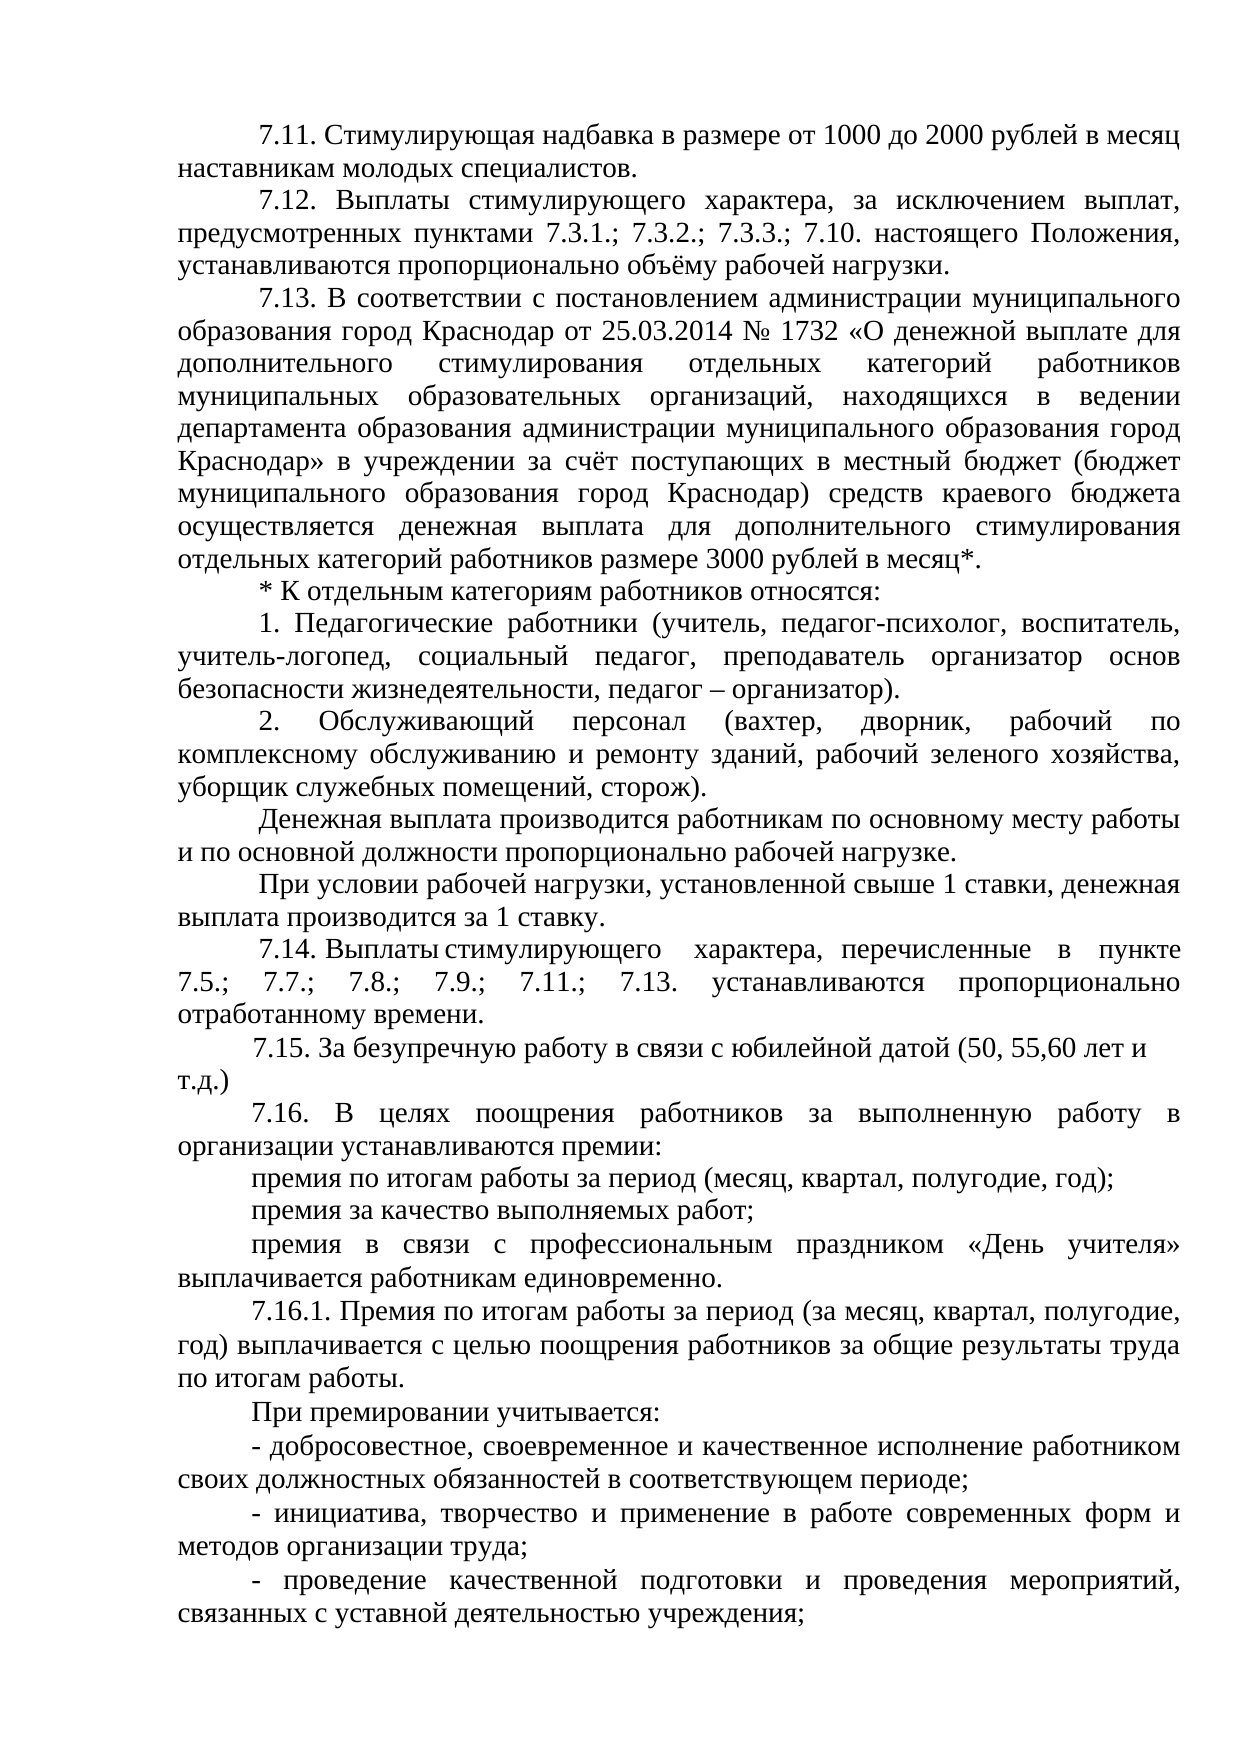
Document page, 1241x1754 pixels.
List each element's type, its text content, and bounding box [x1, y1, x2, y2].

text премия по итогам работы за период (месяц, квартал, полугодие, год); [177, 1161, 1181, 1194]
text т.д.) [177, 1064, 1181, 1096]
text - инициатива, творчество и применение в работе современных форм и методов организации труда; [177, 1495, 1181, 1562]
text Денежная выплата производится работникам по основному месту работы и по основной должности пропорционально рабочей нагрузке. [177, 802, 1181, 867]
text премия за качество выполняемых работ; [177, 1194, 1181, 1226]
text премия в связи с профессиональным праздником «День учителя» выплачивается работникам единовременно. [177, 1226, 1181, 1293]
text 7.16. В целях поощрения работников за выполненную работу в организации устанавливаются премии: [177, 1096, 1181, 1161]
text При условии рабочей нагрузки, установленной свыше 1 ставки, денежная выплата производится за 1 ставку. [177, 867, 1181, 932]
text * К отдельным категориям работников относятся: [177, 574, 1181, 607]
text 7.14. Выплаты стимулирующего характера, перечисленные в пункте 7.5.; 7.7.; 7.8.; 7.9.; 7.11.; 7.13. устанавливаются пропорционально отработанному времени. [177, 932, 1181, 1030]
text При премировании учитывается: [177, 1394, 1181, 1428]
text - добросовестное, своевременное и качественное исполнение работником своих должностных обязанностей в соответствующем периоде; [177, 1428, 1181, 1495]
text 1. Педагогические работники (учитель, педагог-психолог, воспитатель, учитель-логопед, социальный педагог, преподаватель организатор основ безопасности жизнедеятельности, педагог – организатор). [177, 607, 1181, 704]
text - проведение качественной подготовки и проведения мероприятий, связанных с уставной деятельностью учреждения; [177, 1562, 1181, 1629]
text 7.11. Стимулирующая надбавка в размере от 1000 до 2000 рублей в месяц наставникам молодых специалистов. [177, 118, 1181, 183]
text 7.16.1. Премия по итогам работы за период (за месяц, квартал, полугодие, год) выплачивается с целью поощрения работников за общие результаты труда по итогам работы. [177, 1293, 1181, 1394]
text 2. Обслуживающий персонал (вахтер, дворник, рабочий по комплексному обслуживанию и ремонту зданий, рабочий зеленого хозяйства, уборщик служебных помещений, сторож). [177, 704, 1181, 802]
text 7.13. В соответствии с постановлением администрации муниципального образования город Краснодар от 25.03.2014 № 1732 «О денежной выплате для дополнительного стимулирования отдельных категорий работников муниципальных образовательных организаций, находящихся в ведении департамента образования администрации муниципального образования город Краснодар» в учреждении за счёт поступающих в местный бюджет (бюджет муниципального образования город Краснодар) средств краевого бюджета осуществляется денежная выплата для дополнительного стимулирования отдельных категорий работников размере 3000 рублей в месяц*. [177, 281, 1181, 574]
text 7.12. Выплаты стимулирующего характера, за исключением выплат, предусмотренных пунктами 7.3.1.; 7.3.2.; 7.3.3.; 7.10. настоящего Положения, устанавливаются пропорционально объёму рабочей нагрузки. [177, 183, 1181, 281]
text 7.15. За безупречную работу в связи с юбилейной датой (50, 55,60 лет и [252, 1030, 1181, 1064]
